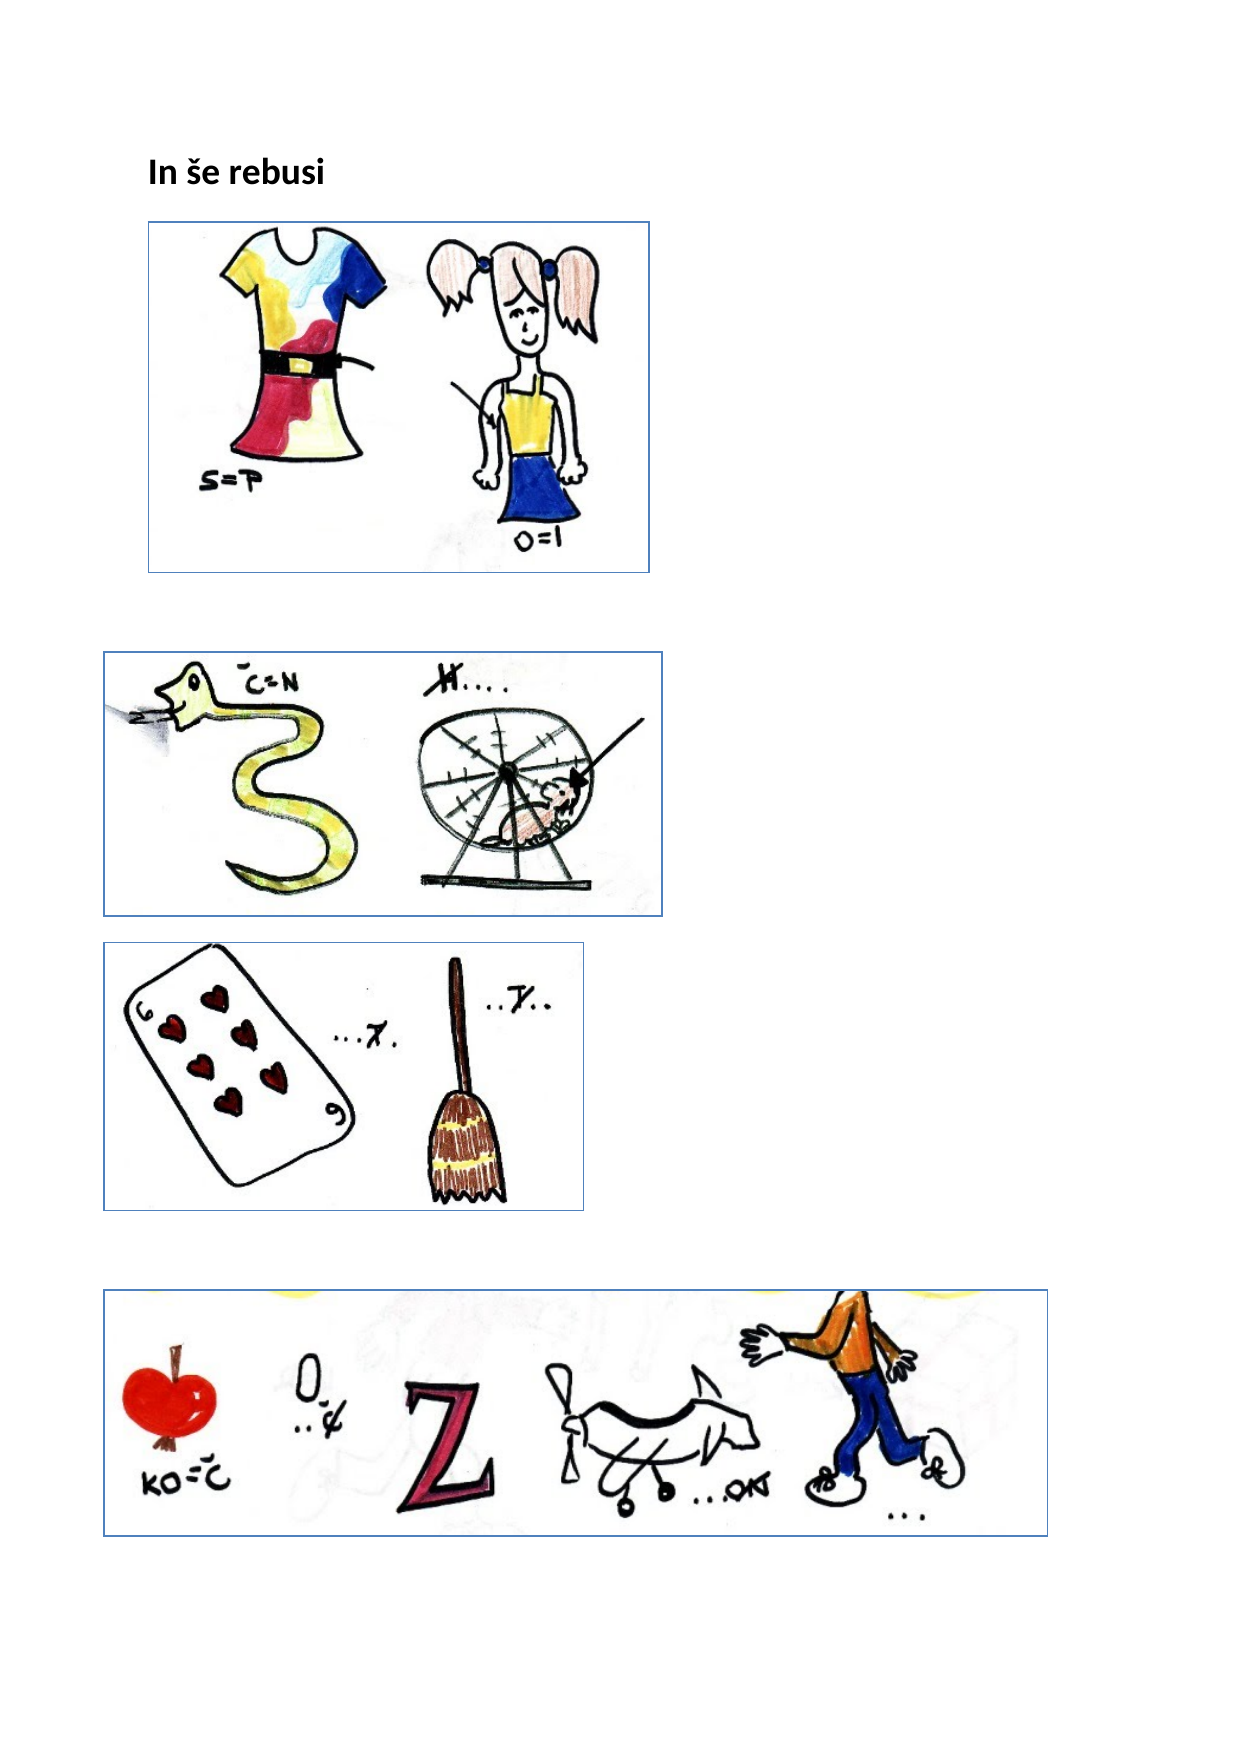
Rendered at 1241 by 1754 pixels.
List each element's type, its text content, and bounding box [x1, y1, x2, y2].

picture [105, 653, 661, 915]
picture [105, 1291, 1038, 1535]
picture [105, 943, 583, 1210]
picture [149, 223, 648, 572]
text In še rebusi [148, 148, 1093, 193]
